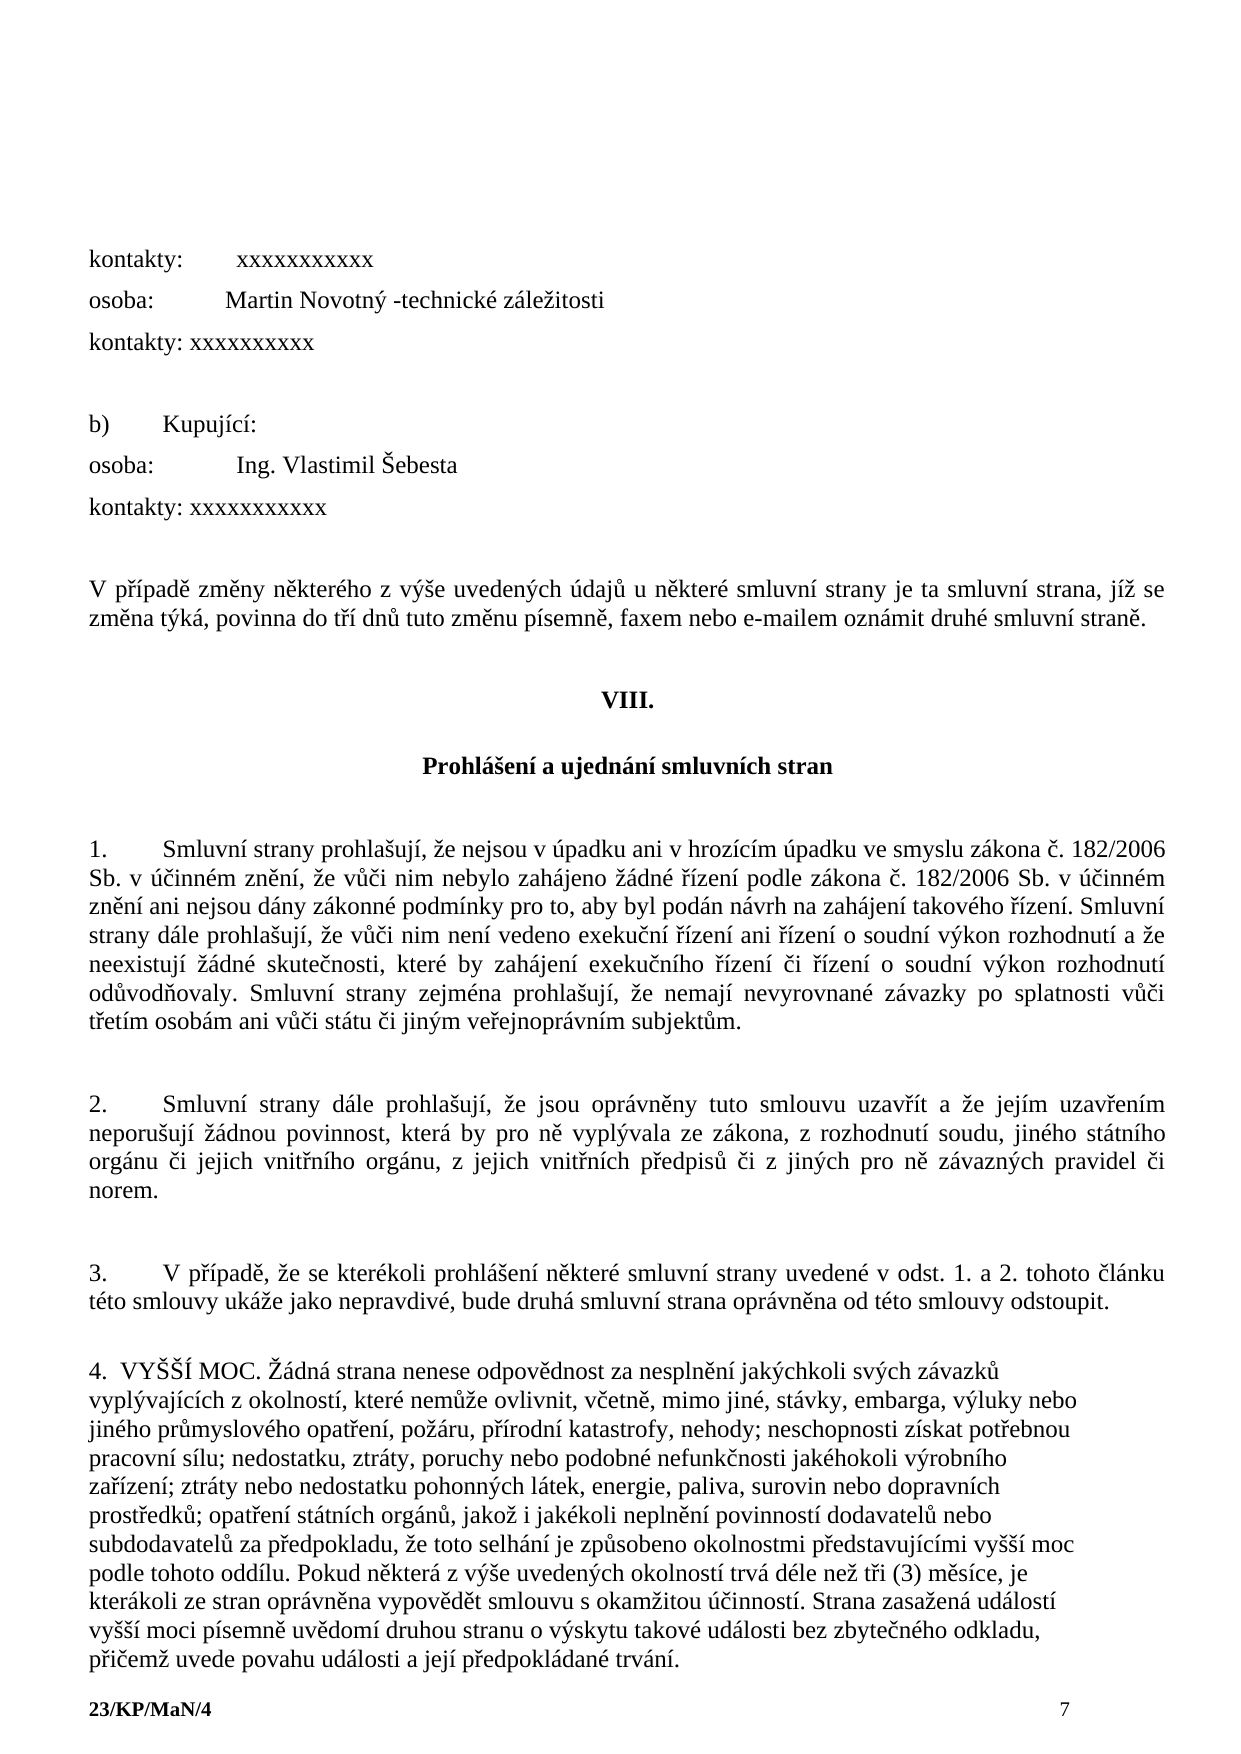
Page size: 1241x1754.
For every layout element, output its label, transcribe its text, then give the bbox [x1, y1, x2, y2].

text kontakty: xxxxxxxxxxx [89, 492, 1166, 521]
text 3. V případě, že se kterékoli prohlášení některé smluvní strany uvedené v odst. 1. a 2. tohoto článku této smlouvy ukáže jako nepravdivé, bude druhá smluvní strana oprávněna od této smlouvy odstoupit. [89, 1258, 1166, 1315]
text 4. VYŠŠÍ MOC. Žádná strana nenese odpovědnost za nesplnění jakýchkoli svých závazků vyplývajících z okolností, které nemůže ovlivnit, včetně, mimo jiné, stávky, embarga, výluky nebo jiného průmyslového opatření, požáru, přírodní katastrofy, nehody; neschopnosti získat potřebnou pracovní sílu; nedostatku, ztráty, poruchy nebo podobné nefunkčnosti jakéhokoli výrobního zařízení; ztráty nebo nedostatku pohonných látek, energie, paliva, surovin nebo dopravních prostředků; opatření státních orgánů, jakož i jakékoli neplnění povinností dodavatelů nebo subdodavatelů za předpokladu, že toto selhání je způsobeno okolnostmi představujícími vyšší moc podle tohoto oddílu. Pokud některá z výše uvedených okolností trvá déle než tři (3) měsíce, je kterákoli ze stran oprávněna vypovědět smlouvu s okamžitou účinností. Strana zasažená událostí vyšší moci písemně uvědomí druhou stranu o výskytu takové události bez zbytečného odkladu, přičemž uvede povahu události a její předpokládané trvání. [89, 1356, 1092, 1673]
text Prohlášení a ujednání smluvních stran [89, 751, 1166, 780]
text b) Kupující: [89, 409, 1166, 438]
text 2. Smluvní strany dále prohlašují, že jsou oprávněny tuto smlouvu uzavřít a že jejím uzavřením neporušují žádnou povinnost, která by pro ně vyplývala ze zákona, z rozhodnutí soudu, jiného státního orgánu či jejich vnitřního orgánu, z jejich vnitřních předpisů či z jiných pro ně závazných pravidel či norem. [89, 1089, 1166, 1204]
text osoba: Ing. Vlastimil Šebesta [89, 451, 1166, 479]
text kontakty: xxxxxxxxxx [89, 327, 1166, 356]
text kontakty: xxxxxxxxxxx [89, 244, 1166, 273]
text VIII. [89, 686, 1166, 714]
text 1. Smluvní strany prohlašují, že nejsou v úpadku ani v hrozícím úpadku ve smyslu zákona č. 182/2006 Sb. v účinném znění, že vůči nim nebylo zahájeno žádné řízení podle zákona č. 182/2006 Sb. v účinném znění ani nejsou dány zákonné podmínky pro to, aby byl podán návrh na zahájení takového řízení. Smluvní strany dále prohlašují, že vůči nim není vedeno exekuční řízení ani řízení o soudní výkon rozhodnutí a že neexistují žádné skutečnosti, které by zahájení exekučního řízení či řízení o soudní výkon rozhodnutí odůvodňovaly. Smluvní strany zejména prohlašují, že nemají nevyrovnané závazky po splatnosti vůči třetím osobám ani vůči státu či jiným veřejnoprávním subjektům. [89, 834, 1166, 1035]
text osoba: Martin Novotný -technické záležitosti [89, 286, 1166, 314]
text V případě změny některého z výše uvedených údajů u některé smluvní strany je ta smluvní strana, jíž se změna týká, povinna do tří dnů tuto změnu písemně, faxem nebo e-mailem oznámit druhé smluvní straně. [89, 574, 1166, 632]
